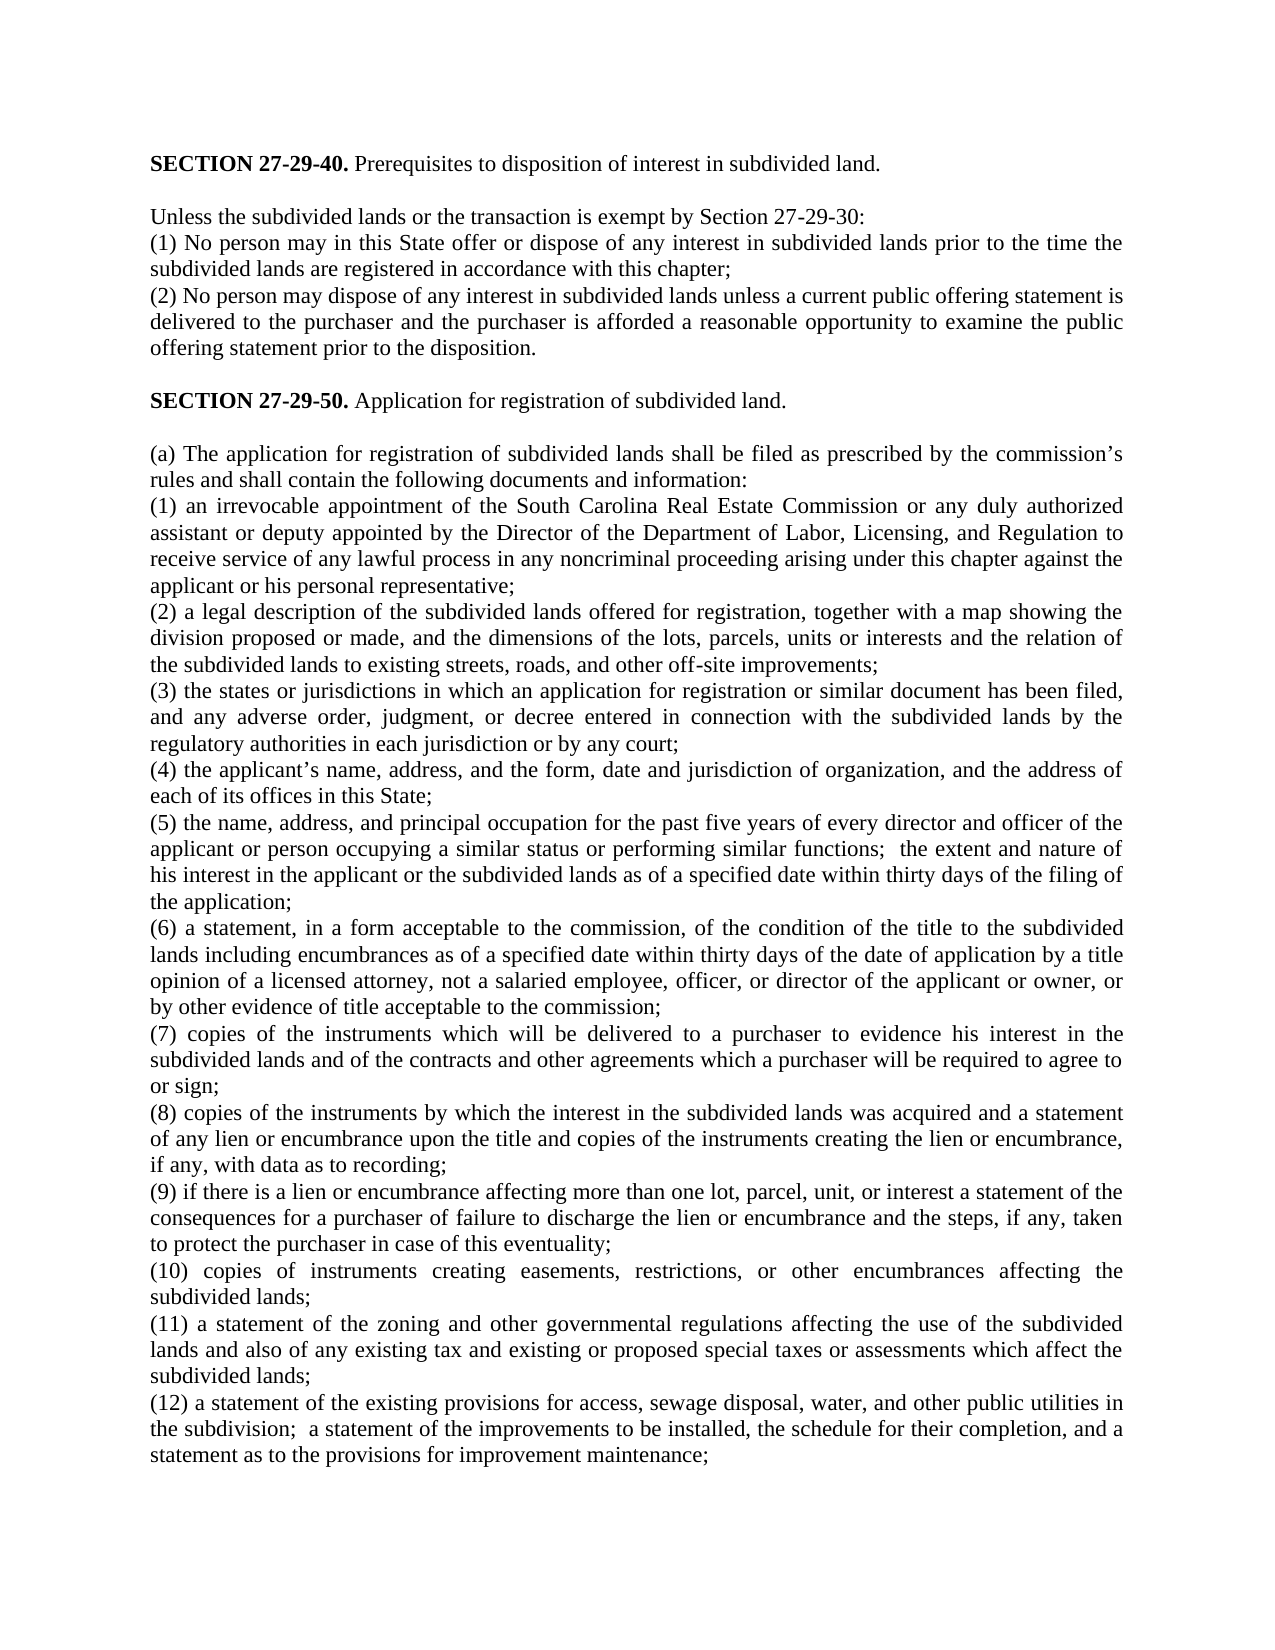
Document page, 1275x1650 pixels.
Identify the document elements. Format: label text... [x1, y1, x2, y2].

text (9) if there is a lien or encumbrance affecting more than one lot, parcel, unit, or interest a statement of the consequences for a purchaser of failure to discharge the lien or encumbrance and the steps, if any, taken to protect the purchaser in case of this eventuality; [150, 1178, 1125, 1257]
text (11) a statement of the zoning and other governmental regulations affecting the use of the subdivided lands and also of any existing tax and existing or proposed special taxes or assessments which affect the subdivided lands; [150, 1309, 1125, 1389]
text (2) a legal description of the subdivided lands offered for registration, together with a map showing the division proposed or made, and the dimensions of the lots, parcels, units or interests and the relation of the subdivided lands to existing streets, roads, and other off-site improvements; [150, 598, 1125, 677]
text (5) the name, address, and principal occupation for the past five years of every director and officer of the applicant or person occupying a similar status or performing similar functions; the extent and nature of his interest in the applicant or the subdivided lands as of a specified date within thirty days of the filing of the application; [150, 809, 1125, 914]
text (10) copies of instruments creating easements, restrictions, or other encumbrances affecting the subdivided lands; [150, 1257, 1125, 1309]
text SECTION 27-29-50. Application for registration of subdivided land. [150, 387, 1125, 413]
text (2) No person may dispose of any interest in subdivided lands unless a current public offering statement is delivered to the purchaser and the purchaser is afforded a reasonable opportunity to examine the public offering statement prior to the disposition. [150, 282, 1125, 361]
text (6) a statement, in a form acceptable to the commission, of the condition of the title to the subdivided lands including encumbrances as of a specified date within thirty days of the date of application by a title opinion of a licensed attorney, not a salaried employee, officer, or director of the applicant or owner, or by other evidence of title acceptable to the commission; [150, 914, 1125, 1020]
text (1) an irrevocable appointment of the South Carolina Real Estate Commission or any duly authorized assistant or deputy appointed by the Director of the Department of Labor, Licensing, and Regulation to receive service of any lawful process in any noncriminal proceeding arising under this chapter against the applicant or his personal representative; [150, 493, 1125, 598]
text (1) No person may in this State offer or dispose of any interest in subdivided lands prior to the time the subdivided lands are registered in accordance with this chapter; [150, 229, 1125, 282]
text (7) copies of the instruments which will be delivered to a purchaser to evidence his interest in the subdivided lands and of the contracts and other agreements which a purchaser will be required to agree to or sign; [150, 1020, 1125, 1099]
text (12) a statement of the existing provisions for access, sewage disposal, water, and other public utilities in the subdivision; a statement of the improvements to be installed, the schedule for their completion, and a statement as to the provisions for improvement maintenance; [150, 1389, 1125, 1468]
text (a) The application for registration of subdivided lands shall be filed as prescribed by the commission’s rules and shall contain the following documents and information: [150, 440, 1125, 493]
text (8) copies of the instruments by which the interest in the subdivided lands was acquired and a statement of any lien or encumbrance upon the title and copies of the instruments creating the lien or encumbrance, if any, with data as to recording; [150, 1099, 1125, 1178]
text (3) the states or jurisdictions in which an application for registration or similar document has been filed, and any adverse order, judgment, or decree entered in connection with the subdivided lands by the regulatory authorities in each jurisdiction or by any court; [150, 677, 1125, 756]
text (4) the applicant’s name, address, and the form, date and jurisdiction of organization, and the address of each of its offices in this State; [150, 756, 1125, 809]
text SECTION 27-29-40. Prerequisites to disposition of interest in subdivided land. [150, 150, 1125, 176]
text Unless the subdivided lands or the transaction is exempt by Section 27-29-30: [150, 203, 1125, 229]
